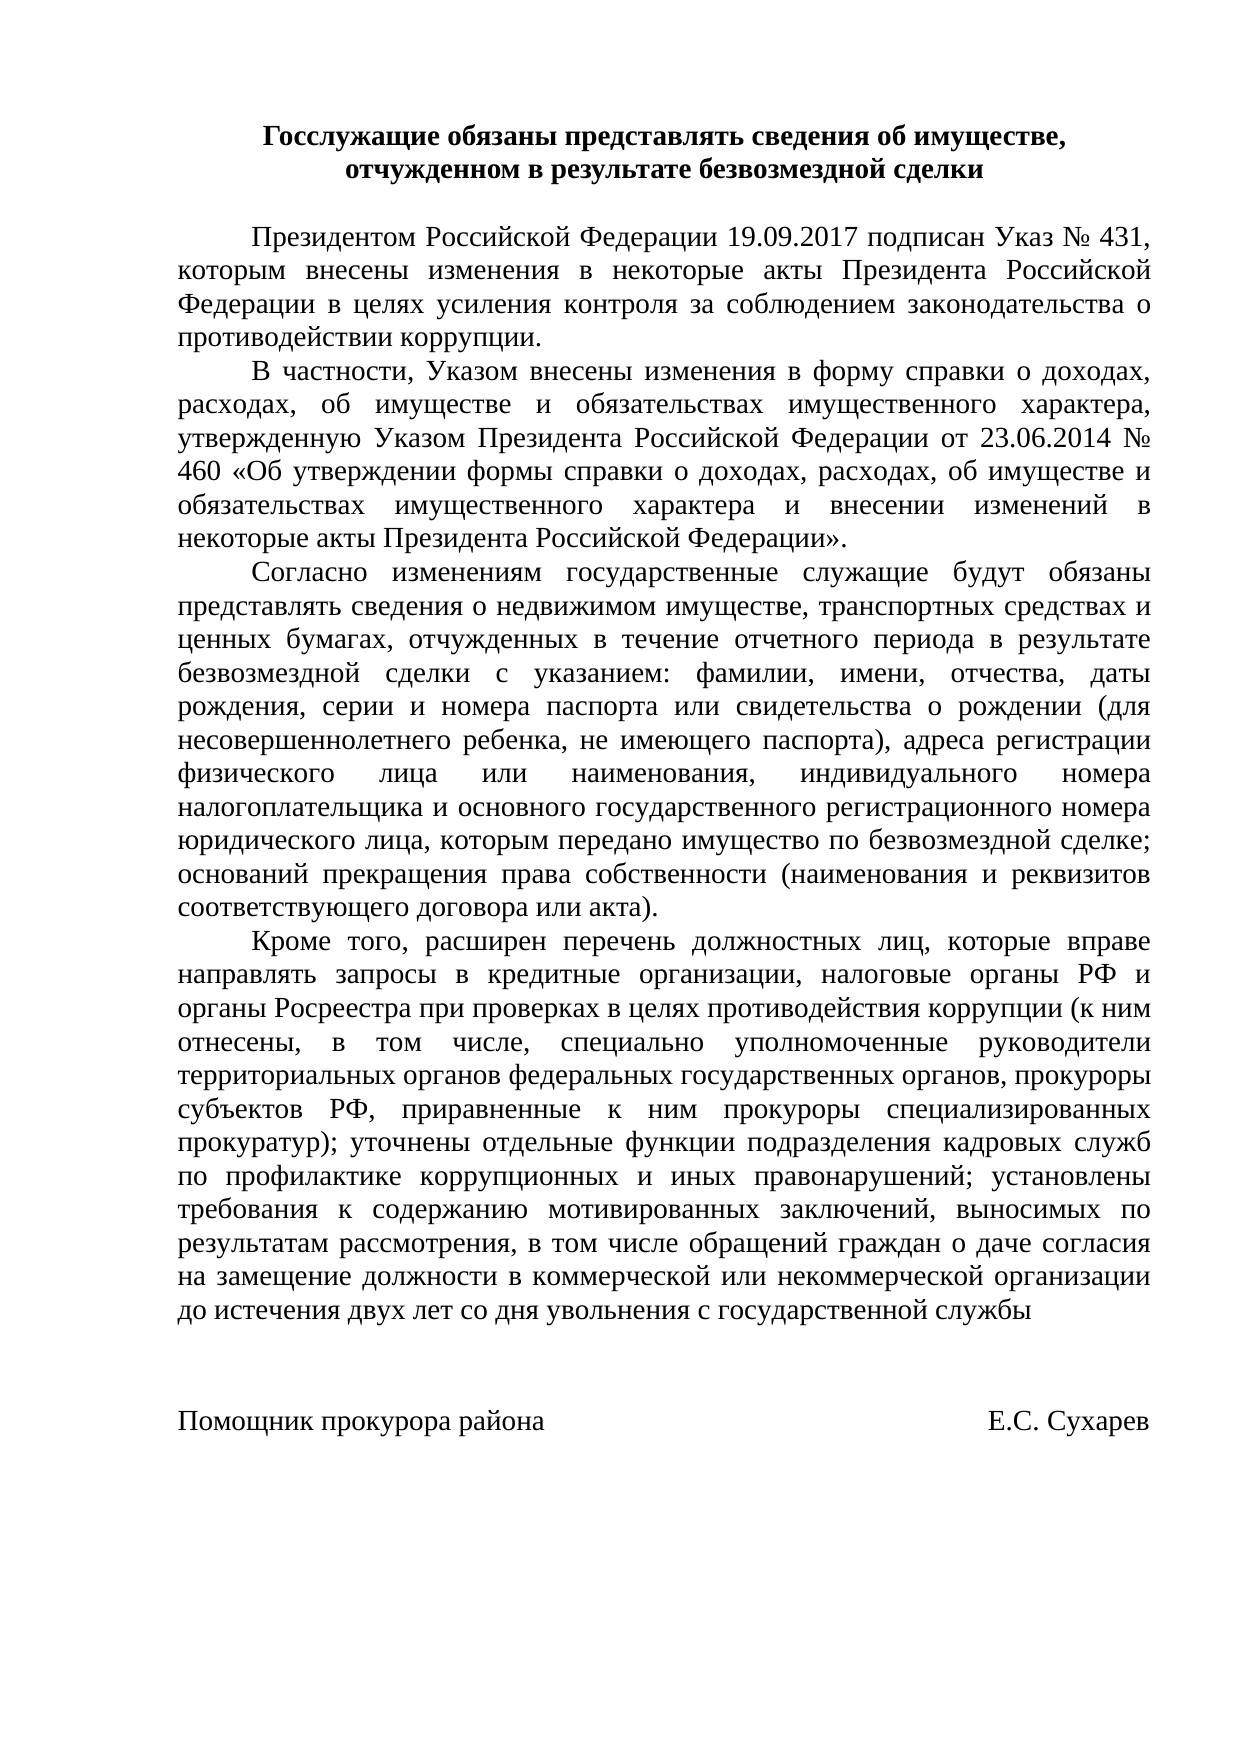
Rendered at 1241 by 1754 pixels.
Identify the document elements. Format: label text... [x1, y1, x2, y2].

text Президентом Российской Федерации 19.09.2017 подписан Указ № 431, которым внесены изменения в некоторые акты Президента Российской Федерации в целях усиления контроля за соблюдением законодательства о противодействии коррупции. [177, 219, 1152, 353]
text Кроме того, расширен перечень должностных лиц, которые вправе направлять запросы в кредитные организации, налоговые органы РФ и органы Росреестра при проверках в целях противодействия коррупции (к ним отнесены, в том числе, специально уполномоченные руководители территориальных органов федеральных государственных органов, прокуроры субъектов РФ, приравненные к ним прокуроры специализированных прокуратур); уточнены отдельные функции подразделения кадровых служб по профилактике коррупционных и иных правонарушений; установлены требования к содержанию мотивированных заключений, выносимых по результатам рассмотрения, в том числе обращений граждан о даче согласия на замещение должности в коммерческой или некоммерческой организации до истечения двух лет со дня увольнения с государственной службы [177, 923, 1152, 1326]
text В частности, Указом внесены изменения в форму справки о доходах, расходах, об имуществе и обязательствах имущественного характера, утвержденную Указом Президента Российской Федерации от 23.06.2014 № 460 «Об утверждении формы справки о доходах, расходах, об имуществе и обязательствах имущественного характера и внесении изменений в некоторые акты Президента Российской Федерации». [177, 353, 1152, 554]
text Согласно изменениям государственные служащие будут обязаны представлять сведения о недвижимом имуществе, транспортных средствах и ценных бумагах, отчужденных в течение отчетного периода в результате безвозмездной сделки с указанием: фамилии, имени, отчества, даты рождения, серии и номера паспорта или свидетельства о рождении (для несовершеннолетнего ребенка, не имеющего паспорта), адреса регистрации физического лица или наименования, индивидуального номера налогоплательщика и основного государственного регистрационного номера юридического лица, которым передано имущество по безвозмездной сделке; оснований прекращения права собственности (наименования и реквизитов соответствующего договора или акта). [177, 554, 1152, 923]
text Помощник прокурора района Е.С. Сухарев [177, 1403, 1152, 1436]
text Госслужащие обязаны представлять сведения об имуществе, отчужденном в результате безвозмездной сделки [177, 118, 1152, 185]
